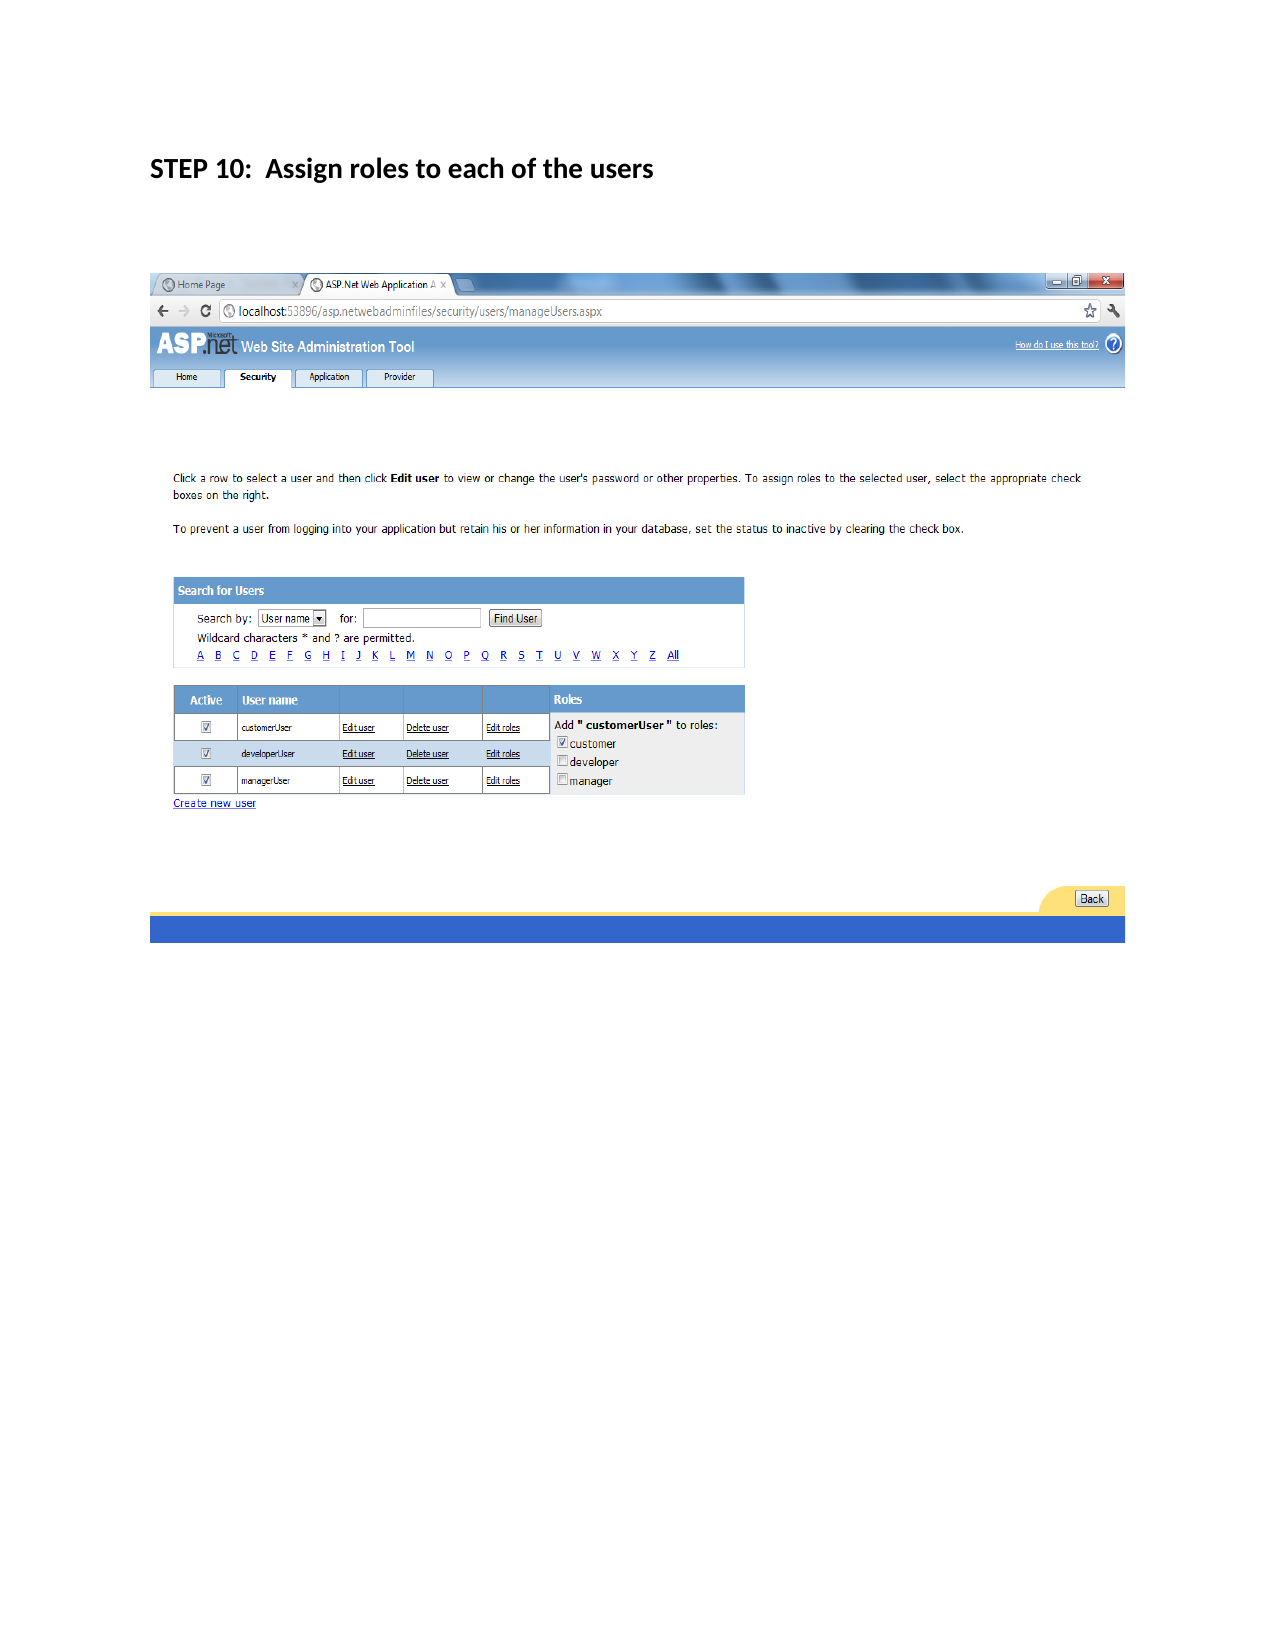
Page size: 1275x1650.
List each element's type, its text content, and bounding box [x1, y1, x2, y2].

picture [150, 273, 1125, 943]
text STEP 10: Assign roles to each of the users [150, 150, 1125, 186]
